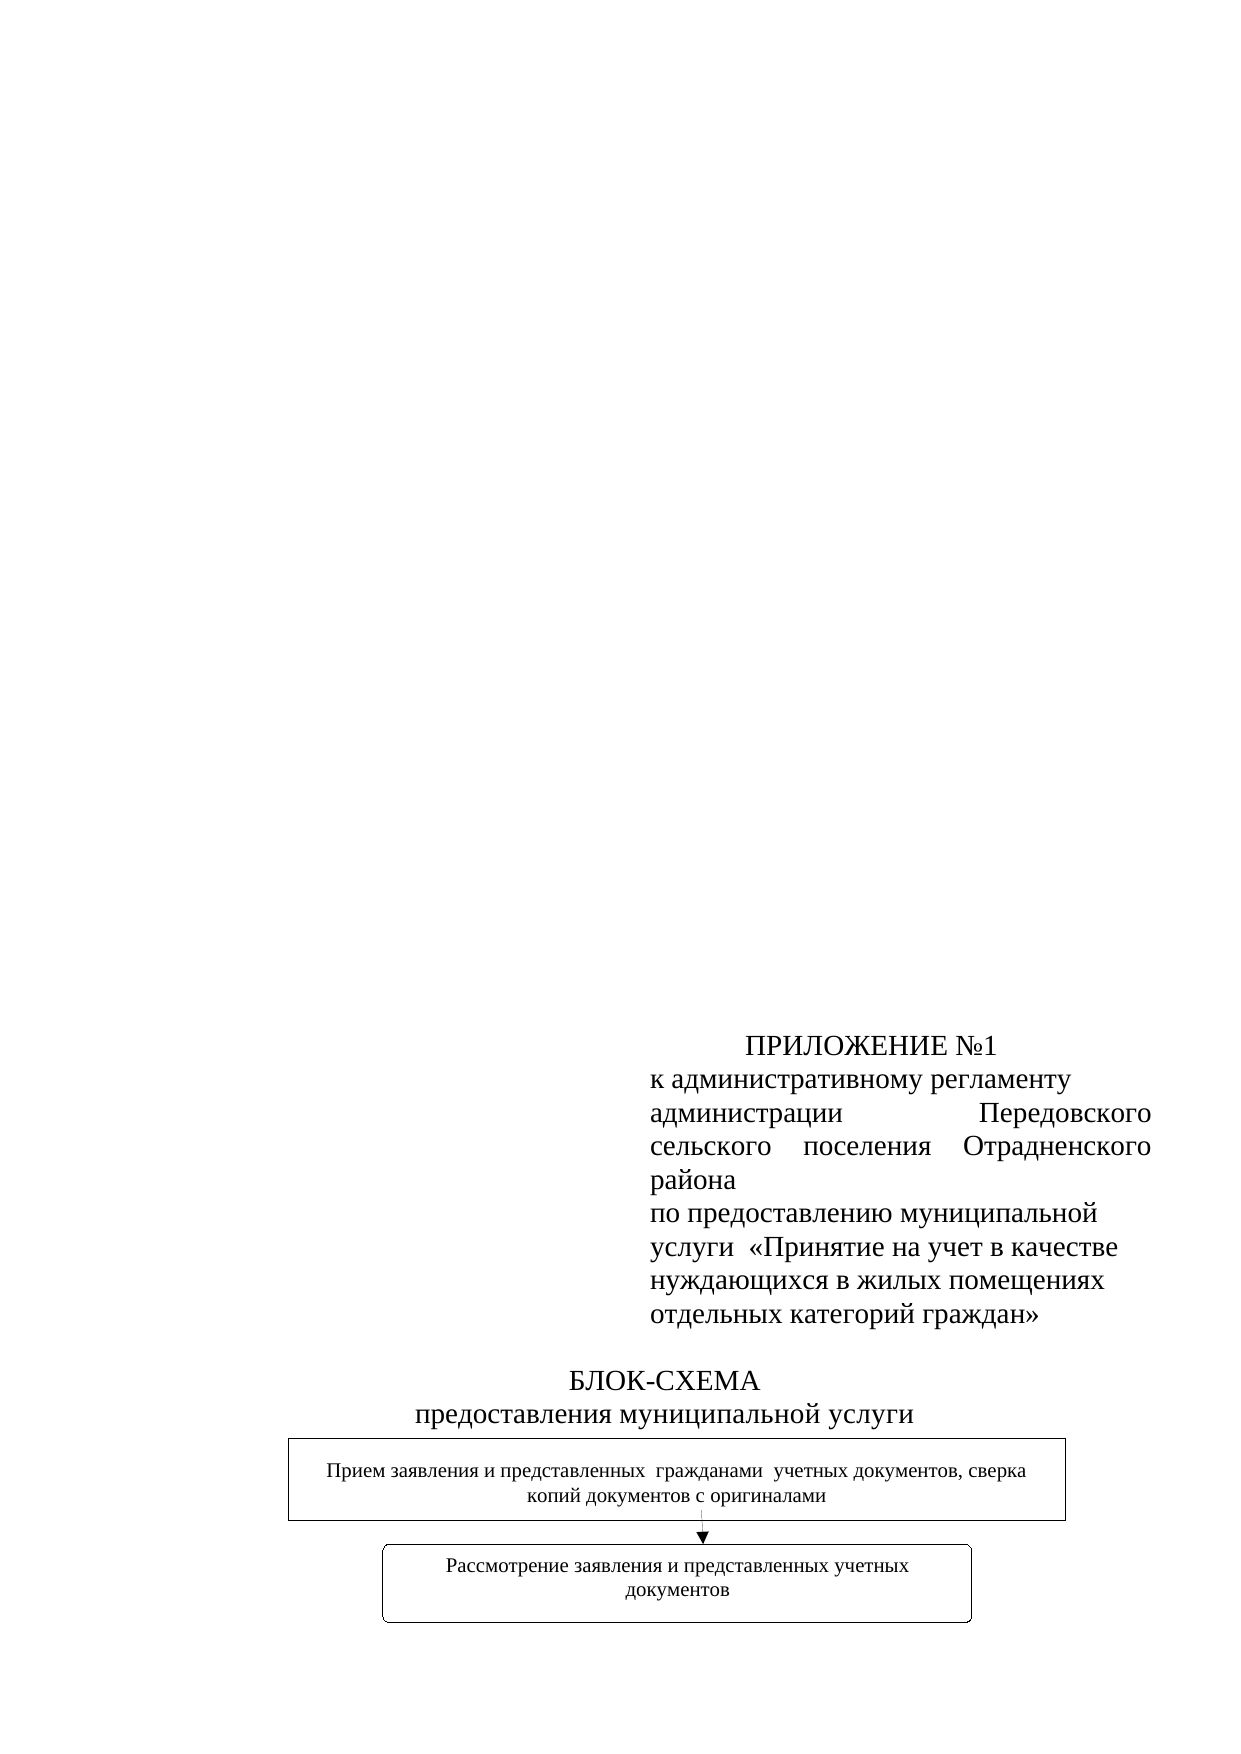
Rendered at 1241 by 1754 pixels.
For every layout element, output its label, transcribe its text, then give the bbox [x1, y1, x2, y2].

text к административному регламенту [650, 1061, 1152, 1095]
text услуги «Принятие на учет в качестве нуждающихся в жилых помещениях отдельных категорий граждан» [650, 1229, 1152, 1329]
text БЛОК-СХЕМА [177, 1363, 1152, 1397]
text предоставления муниципальной услуги [177, 1397, 1152, 1430]
text администрации Передовского сельского поселения Отрадненского района [650, 1095, 1152, 1195]
text ПРИЛОЖЕНИЕ №1 [679, 1028, 1152, 1061]
text по предоставлению муниципальной [650, 1195, 1152, 1229]
